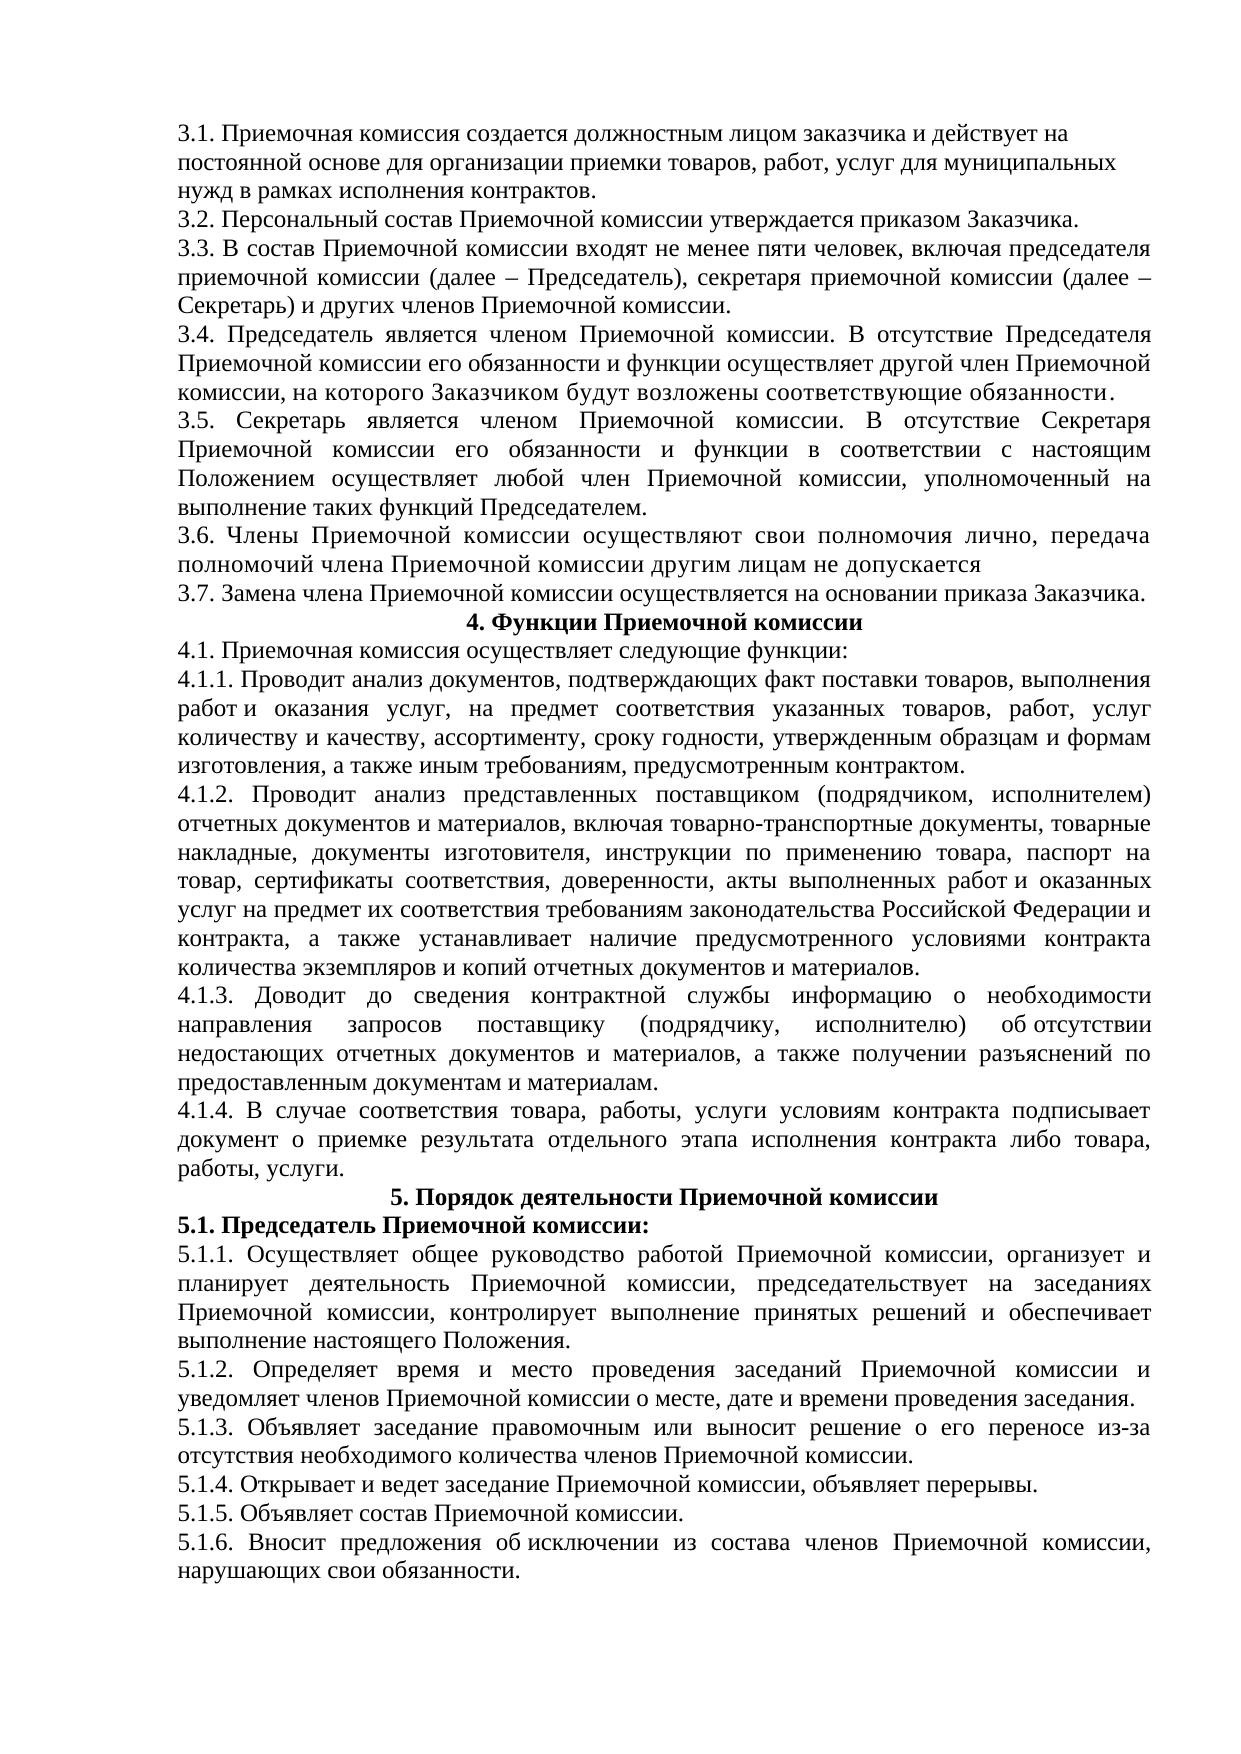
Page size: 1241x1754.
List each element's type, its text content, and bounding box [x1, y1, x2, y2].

text 5.1. Председатель Приемочной комиссии: [177, 1211, 1152, 1239]
text 3.4. Председатель является членом Приемочной комиссии. В отсутствие Председателя Приемочной комиссии его обязанности и функции осуществляет другой член Приемочной комиссии, на которого Заказчиком будут возложены соответствующие обязанности. [177, 319, 1152, 406]
text 4. Функции Приемочной комиссии [177, 607, 1152, 636]
text 3.3. В состав Приемочной комиссии входят не менее пяти человек, включая председателя приемочной комиссии (далее – Председатель), секретаря приемочной комиссии (далее – Секретарь) и других членов Приемочной комиссии. [177, 233, 1152, 319]
text 4.1.3. Доводит до сведения контрактной службы информацию о необходимости направления запросов поставщику (подрядчику, исполнителю) об отсутствии недостающих отчетных документов и материалов, а также получении разъяснений по предоставленным документам и материалам. [177, 981, 1152, 1096]
text 5.1.6. Вносит предложения об исключении из состава членов Приемочной комиссии, нарушающих свои обязанности. [177, 1527, 1152, 1584]
text 4.1.4. В случае соответствия товара, работы, услуги условиям контракта подписывает документ о приемке результата отдельного этапа исполнения контракта либо товара, работы, услуги. [177, 1096, 1152, 1182]
text 5. Порядок деятельности Приемочной комиссии [177, 1182, 1152, 1211]
text 4.1.2. Проводит анализ представленных поставщиком (подрядчиком, исполнителем) отчетных документов и материалов, включая товарно-транспортные документы, товарные накладные, документы изготовителя, инструкции по применению товара, паспорт на товар, сертификаты соответствия, доверенности, акты выполненных работ и оказанных услуг на предмет их соответствия требованиям законодательства Российской Федерации и контракта, а также устанавливает наличие предусмотренного условиями контракта количества экземпляров и копий отчетных документов и материалов. [177, 779, 1152, 981]
text 5.1.3. Объявляет заседание правомочным или выносит решение о его переносе из-за отсутствия необходимого количества членов Приемочной комиссии. [177, 1412, 1152, 1469]
text 5.1.2. Определяет время и место проведения заседаний Приемочной комиссии и уведомляет членов Приемочной комиссии о месте, дате и времени проведения заседания. [177, 1354, 1152, 1412]
text 4.1. Приемочная комиссия осуществляет следующие функции: [177, 636, 1152, 664]
text 3.7. Замена члена Приемочной комиссии осуществляется на основании приказа Заказчика. [177, 578, 1152, 607]
text 3.5. Секретарь является членом Приемочной комиссии. В отсутствие Секретаря Приемочной комиссии его обязанности и функции в соответствии с настоящим Положением осуществляет любой член Приемочной комиссии, уполномоченный на выполнение таких функций Председателем. [177, 406, 1152, 521]
text 4.1.1. Проводит анализ документов, подтверждающих факт поставки товаров, выполнения работ и оказания услуг, на предмет соответствия указанных товаров, работ, услуг количеству и качеству, ассортименту, сроку годности, утвержденным образцам и формам изготовления, а также иным требованиям, предусмотренным контрактом. [177, 664, 1152, 779]
text 3.2. Персональный состав Приемочной комиссии утверждается приказом Заказчика. [177, 204, 1152, 233]
text 5.1.5. Объявляет состав Приемочной комиссии. [177, 1498, 1152, 1527]
text 3.1. Приемочная комиссия создается должностным лицом заказчика и действует на постоянной основе для организации приемки товаров, работ, услуг для муниципальных нужд в рамках исполнения контрактов. [177, 118, 1152, 204]
text 5.1.1. Осуществляет общее руководство работой Приемочной комиссии, организует и планирует деятельность Приемочной комиссии, председательствует на заседаниях Приемочной комиссии, контролирует выполнение принятых решений и обеспечивает выполнение настоящего Положения. [177, 1239, 1152, 1354]
text 5.1.4. Открывает и ведет заседание Приемочной комиссии, объявляет перерывы. [177, 1469, 1152, 1498]
text 3.6. Члены Приемочной комиссии осуществляют свои полномочия лично, передача полномочий члена Приемочной комиссии другим лицам не допускается [177, 521, 1152, 578]
